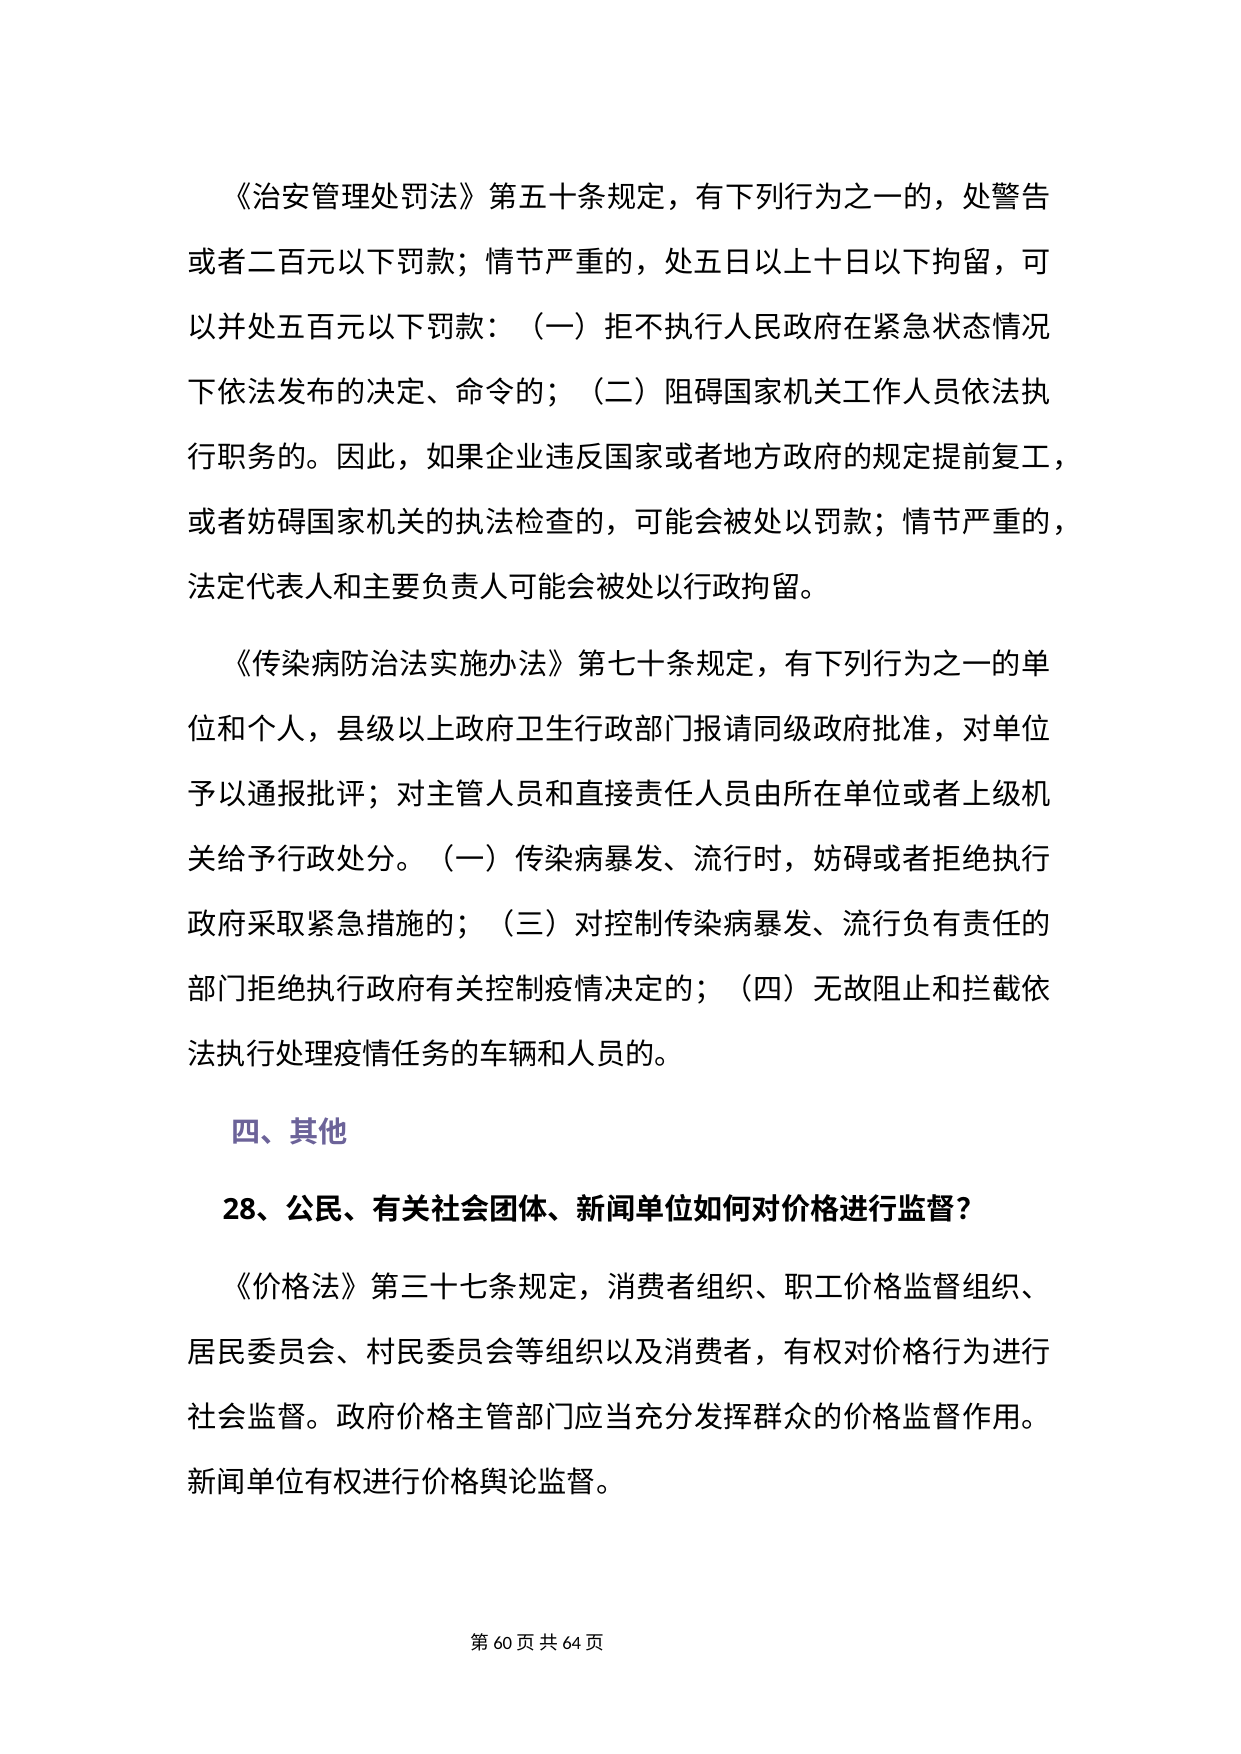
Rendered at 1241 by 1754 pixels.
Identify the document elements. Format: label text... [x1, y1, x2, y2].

text 《传染病防治法实施办法》第七十条规定，有下列行为之一的单位和个人，县级以上政府卫生行政部门报请同级政府批准，对单位予以通报批评；对主管人员和直接责任人员由所在单位或者上级机关给予行政处分。（一）传染病暴发、流行时，妨碍或者拒绝执行政府采取紧急措施的；（三）对控制传染病暴发、流行负有责任的部门拒绝执行政府有关控制疫情决定的；（四）无故阻止和拦截依法执行处理疫情任务的车辆和人员的。 [187, 629, 1053, 1084]
text 28、公民、有关社会团体、新闻单位如何对价格进行监督？ [187, 1174, 1053, 1239]
text 四、其他 [187, 1097, 1053, 1162]
text 《治安管理处罚法》第五十条规定，有下列行为之一的，处警告或者二百元以下罚款；情节严重的，处五日以上十日以下拘留，可以并处五百元以下罚款：（一）拒不执行人民政府在紧急状态情况下依法发布的决定、命令的；（二）阻碍国家机关工作人员依法执行职务的。因此，如果企业违反国家或者地方政府的规定提前复工，或者妨碍国家机关的执法检查的，可能会被处以罚款；情节严重的，法定代表人和主要负责人可能会被处以行政拘留。 [187, 162, 1053, 617]
text 《价格法》第三十七条规定，消费者组织、职工价格监督组织、居民委员会、村民委员会等组织以及消费者，有权对价格行为进行社会监督。政府价格主管部门应当充分发挥群众的价格监督作用。新闻单位有权进行价格舆论监督。 [187, 1252, 1053, 1512]
